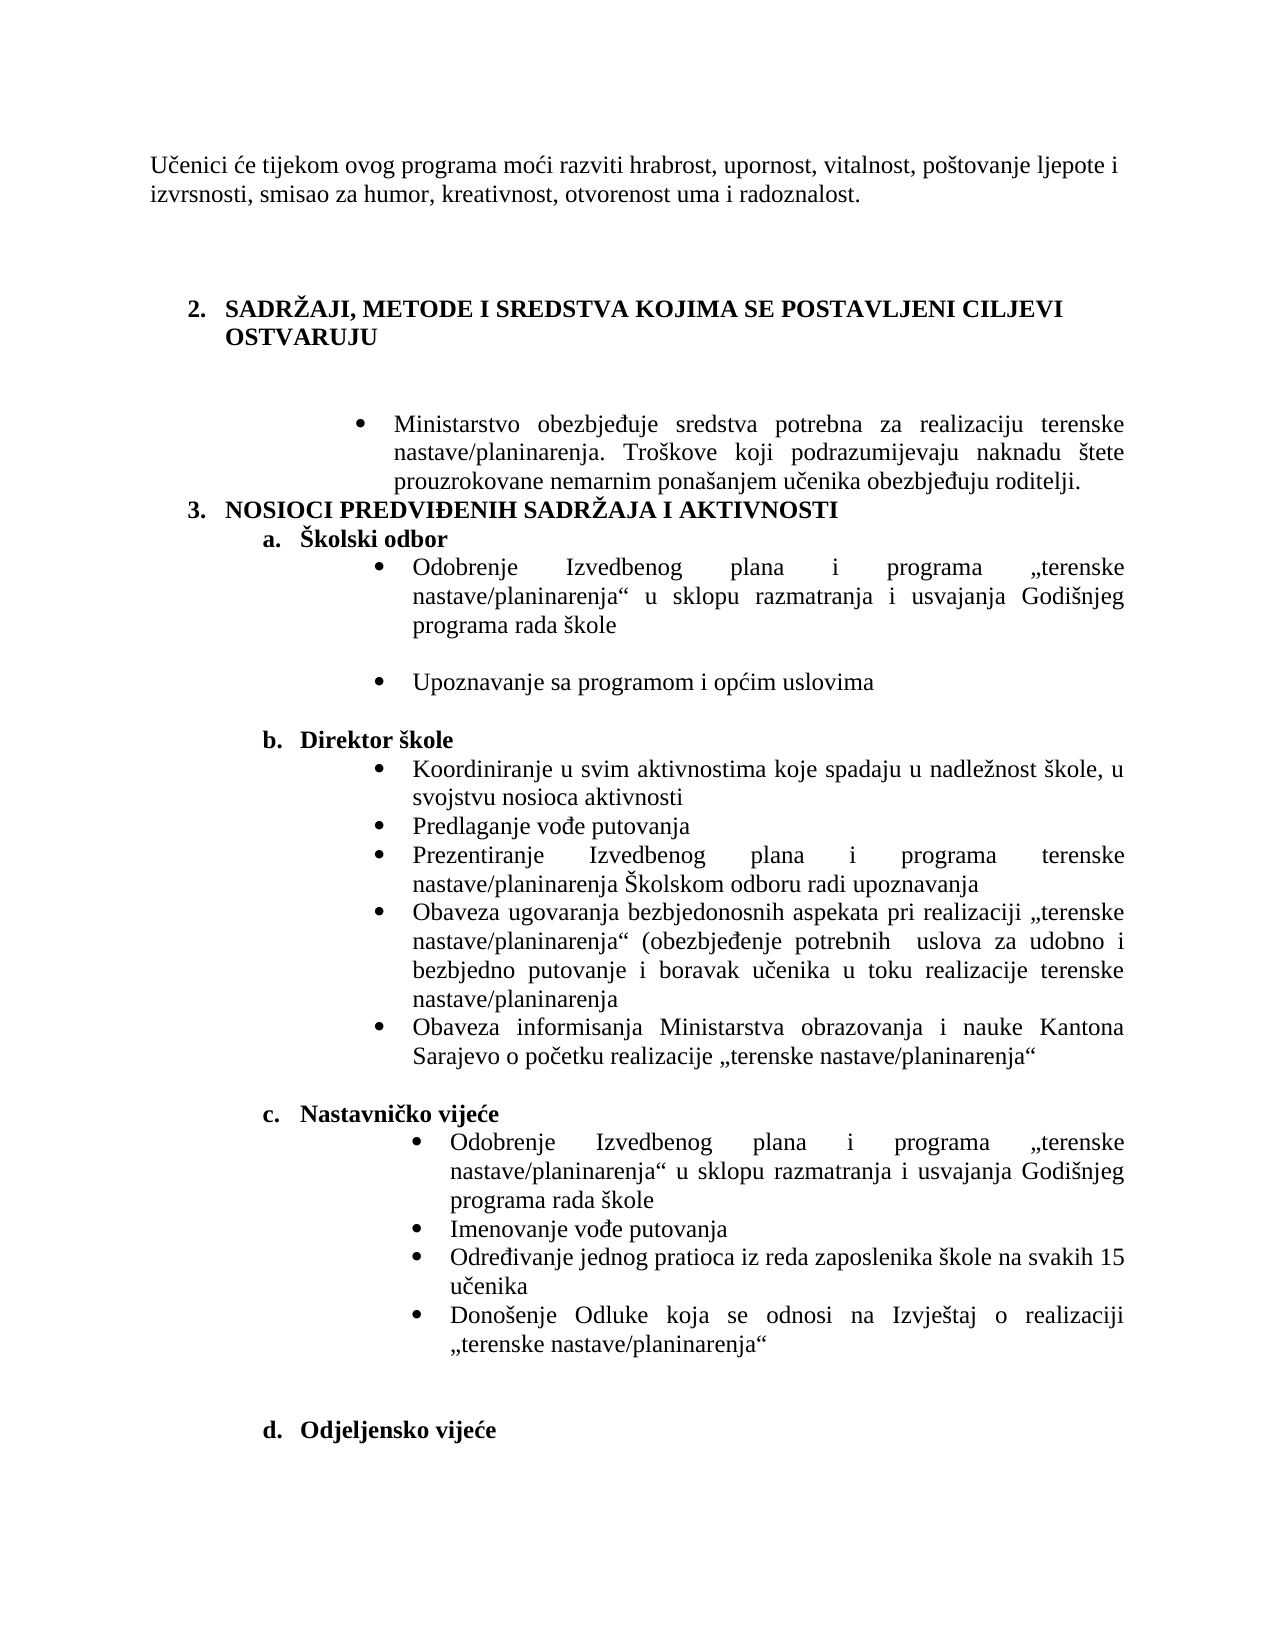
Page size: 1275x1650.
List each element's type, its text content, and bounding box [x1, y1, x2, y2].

list Donošenje Odluke koja se odnosi na Izvještaj o realizaciji „terenske nastave/planinarenja“ [412, 1300, 1125, 1357]
list Obaveza informisanja Ministarstva obrazovanja i nauke Kantona Sarajevo o početku realizacije „terenske nastave/planinarenja“ [375, 1012, 1125, 1070]
list Upoznavanje sa programom i općim uslovima [375, 667, 1125, 696]
list Prezentiranje Izvedbenog plana i programa terenske nastave/planinarenja Školskom odboru radi upoznavanja [375, 840, 1125, 897]
list Obaveza ugovaranja bezbjedonosnih aspekata pri realizaciji „terenske nastave/planinarenja“ (obezbjeđenje potrebnih uslova za udobno i bezbjedno putovanje i boravak učenika u toku realizacije terenske nastave/planinarenja [375, 897, 1125, 1012]
list Odobrenje Izvedbenog plana i programa „terenske nastave/planinarenja“ u sklopu razmatranja i usvajanja Godišnjeg programa rada škole [412, 1127, 1125, 1214]
list SADRŽAJI, METODE I SREDSTVA KOJIMA SE POSTAVLJENI CILJEVI OSTVARUJU [187, 294, 1125, 351]
list Koordiniranje u svim aktivnostima koje spadaju u nadležnost škole, u svojstvu nosioca aktivnosti [375, 754, 1125, 811]
list Ministarstvo obezbjeđuje sredstva potrebna za realizaciju terenske nastave/planinarenja. Troškove koji podrazumijevaju naknadu štete prouzrokovane nemarnim ponašanjem učenika obezbjeđuju roditelji. [356, 409, 1125, 495]
list Direktor škole [262, 725, 1125, 754]
text Učenici će tijekom ovog programa moći razviti hrabrost, upornost, vitalnost, poštovanje ljepote i izvrsnosti, smisao za humor, kreativnost, otvorenost uma i radoznalost. [150, 150, 1125, 207]
list Odobrenje Izvedbenog plana i programa „terenske nastave/planinarenja“ u sklopu razmatranja i usvajanja Godišnjeg programa rada škole [375, 552, 1125, 639]
list Predlaganje vođe putovanja [375, 811, 1125, 840]
list Određivanje jednog pratioca iz reda zaposlenika škole na svakih 15 učenika [412, 1242, 1125, 1300]
list Nastavničko vijeće [262, 1099, 1125, 1127]
list Imenovanje vođe putovanja [412, 1214, 1125, 1242]
list NOSIOCI PREDVIĐENIH SADRŽAJA I AKTIVNOSTI [187, 495, 1125, 524]
list Odjeljensko vijeće [262, 1415, 1125, 1444]
list Školski odbor [262, 524, 1125, 552]
